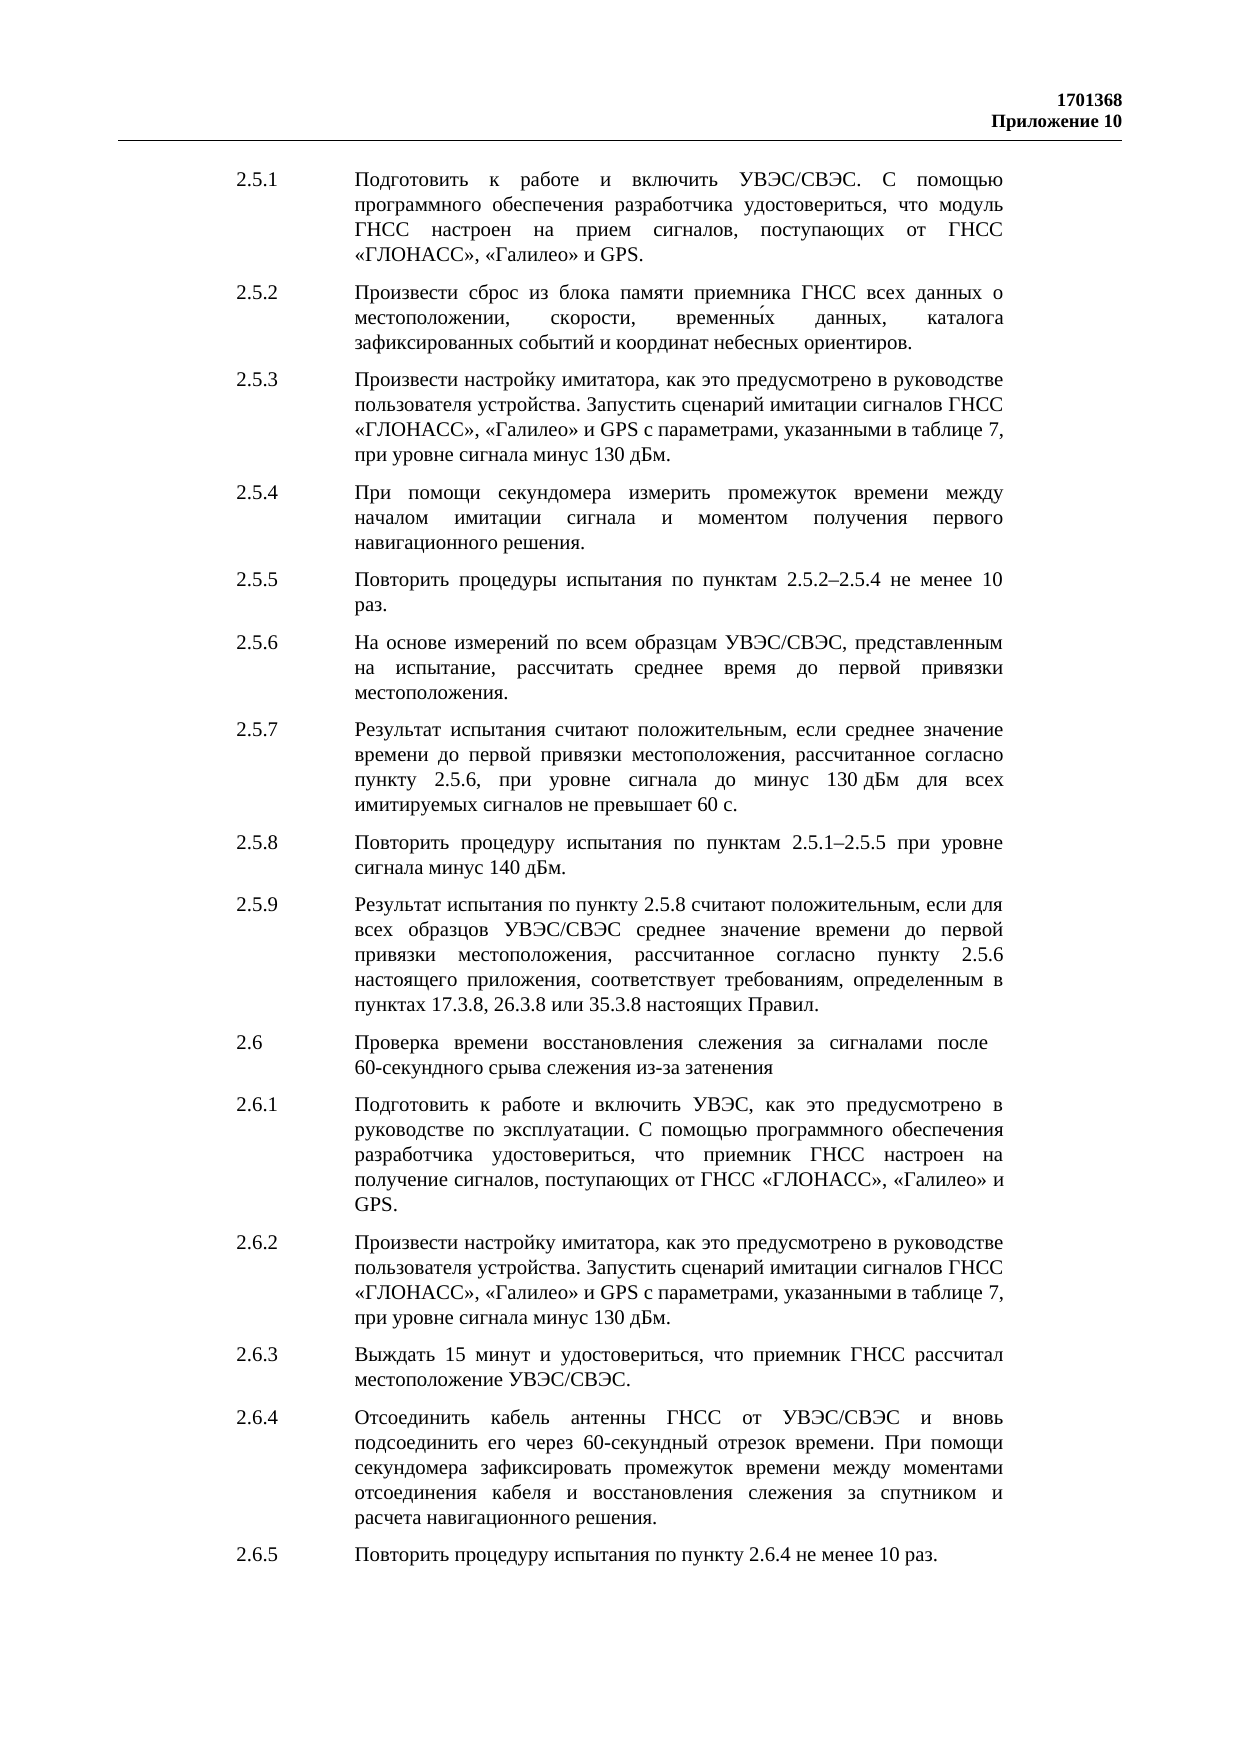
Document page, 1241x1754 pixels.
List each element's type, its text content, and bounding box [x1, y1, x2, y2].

text 2.6 Проверка времени восстановления слежения за сигналами после 60-секундного срыва слежения из-за затенения [236, 1029, 1004, 1079]
text 2.6.5 Повторить процедуру испытания по пункту 2.6.4 не менее 10 раз. [236, 1541, 1004, 1566]
text 2.5.5 Повторить процедуры испытания по пунктам 2.5.2–2.5.4 не менее 10 раз. [236, 566, 1004, 616]
text 2.6.1 Подготовить к работе и включить УВЭС, как это предусмотрено в руководстве по эксплуатации. С помощью программного обеспечения разработчика удостовериться, что приемник ГНСС настроен на получение сигналов, поступающих от ГНСС «ГЛОНАСС», «Галилео» и GPS. [236, 1091, 1004, 1216]
text 2.6.2 Произвести настройку имитатора, как это предусмотрено в руководстве пользователя устройства. Запустить сценарий имитации сигналов ГНСС «ГЛОНАСС», «Галилео» и GPS с параметрами, указанными в таблице 7, при уровне сигнала минус 130 дБм. [236, 1229, 1004, 1329]
text 2.6.4 Отсоединить кабель антенны ГНСС от УВЭС/СВЭС и вновь подсоединить его через 60-секундный отрезок времени. При помощи секундомера зафиксировать промежуток времени между моментами отсоединения кабеля и восстановления слежения за спутником и расчета навигационного решения. [236, 1404, 1004, 1529]
text 2.6.3 Выждать 15 минут и удостовериться, что приемник ГНСС рассчитал местоположение УВЭС/СВЭС. [236, 1341, 1004, 1391]
text 2.5.7 Результат испытания считают положительным, если среднее значение времени до первой привязки местоположения, рассчитанное согласно пункту 2.5.6, при уровне сигнала до минус 130 дБм для всех имитируемых сигналов не превышает 60 с. [236, 716, 1004, 816]
text 2.5.6 На основе измерений по всем образцам УВЭС/СВЭС, представленным на испытание, рассчитать среднее время до первой привязки местоположения. [236, 629, 1004, 704]
text 2.5.1 Подготовить к работе и включить УВЭС/СВЭС. С помощью программного обеспечения разработчика удостовериться, что модуль ГНСС настроен на прием сигналов, поступающих от ГНСС «ГЛОНАСС», «Галилео» и GPS. [236, 166, 1004, 266]
text 2.5.2 Произвести сброс из блока памяти приемника ГНСС всех данных о местоположении, скорости, временны́х данных, каталога зафиксированных событий и координат небесных ориентиров. [236, 279, 1004, 354]
text 2.5.4 При помощи секундомера измерить промежуток времени между началом имитации сигнала и моментом получения первого навигационного решения. [236, 479, 1004, 554]
text 2.5.9 Результат испытания по пункту 2.5.8 считают положительным, если для всех образцов УВЭС/СВЭС среднее значение времени до первой привязки местоположения, рассчитанное согласно пункту 2.5.6 настоящего приложения, соответствует требованиям, определенным в пунктах 17.3.8, 26.3.8 или 35.3.8 настоящих Правил. [236, 891, 1004, 1016]
text 2.5.3 Произвести настройку имитатора, как это предусмотрено в руководстве пользователя устройства. Запустить сценарий имитации сигналов ГНСС «ГЛОНАСС», «Галилео» и GPS с параметрами, указанными в таблице 7, при уровне сигнала минус 130 дБм. [236, 366, 1004, 466]
text 2.5.8 Повторить процедуру испытания по пунктам 2.5.1–2.5.5 при уровне сигнала минус 140 дБм. [236, 829, 1004, 879]
